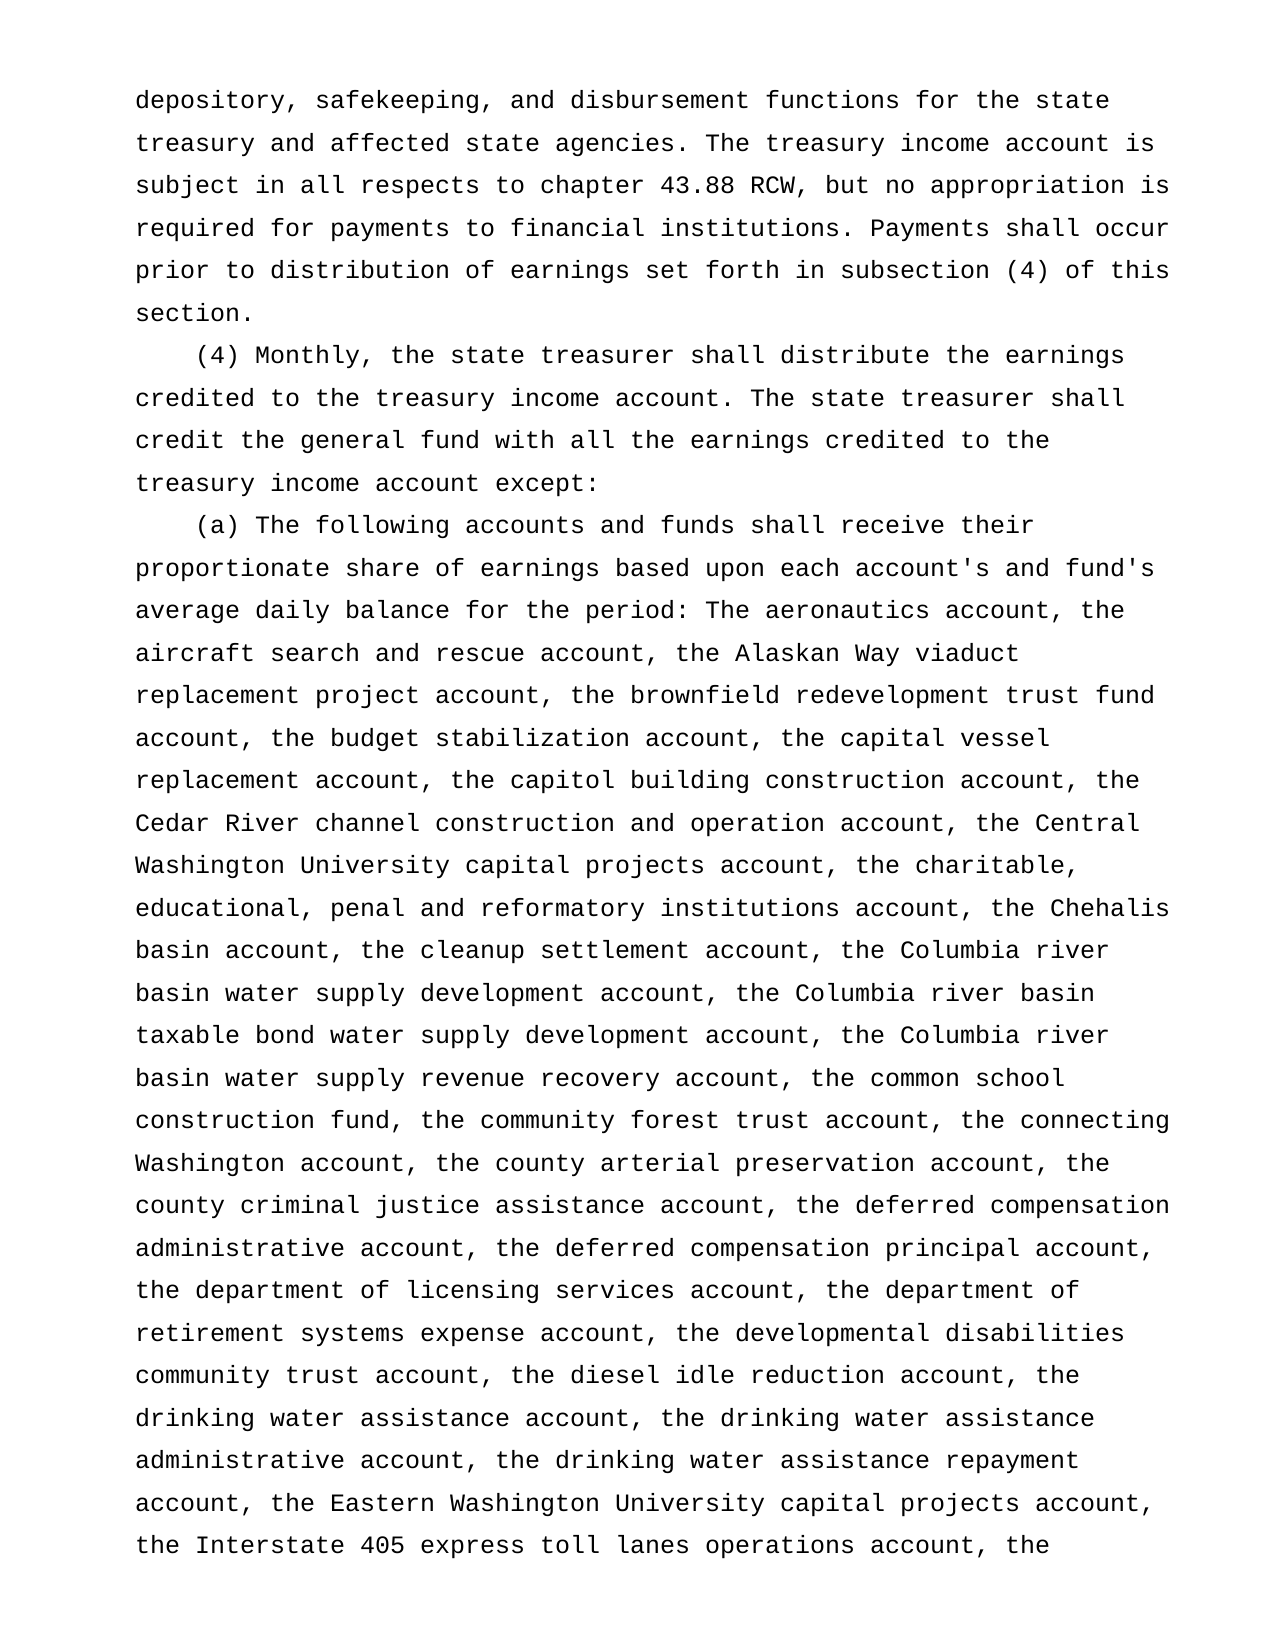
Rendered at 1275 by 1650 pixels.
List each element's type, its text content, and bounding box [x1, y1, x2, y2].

text (4) Monthly, the state treasurer shall distribute the earnings credited to the treasury income account. The state treasurer shall credit the general fund with all the earnings credited to the treasury income account except: [135, 330, 1170, 500]
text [135, 75, 1170, 330]
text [135, 500, 1170, 1562]
